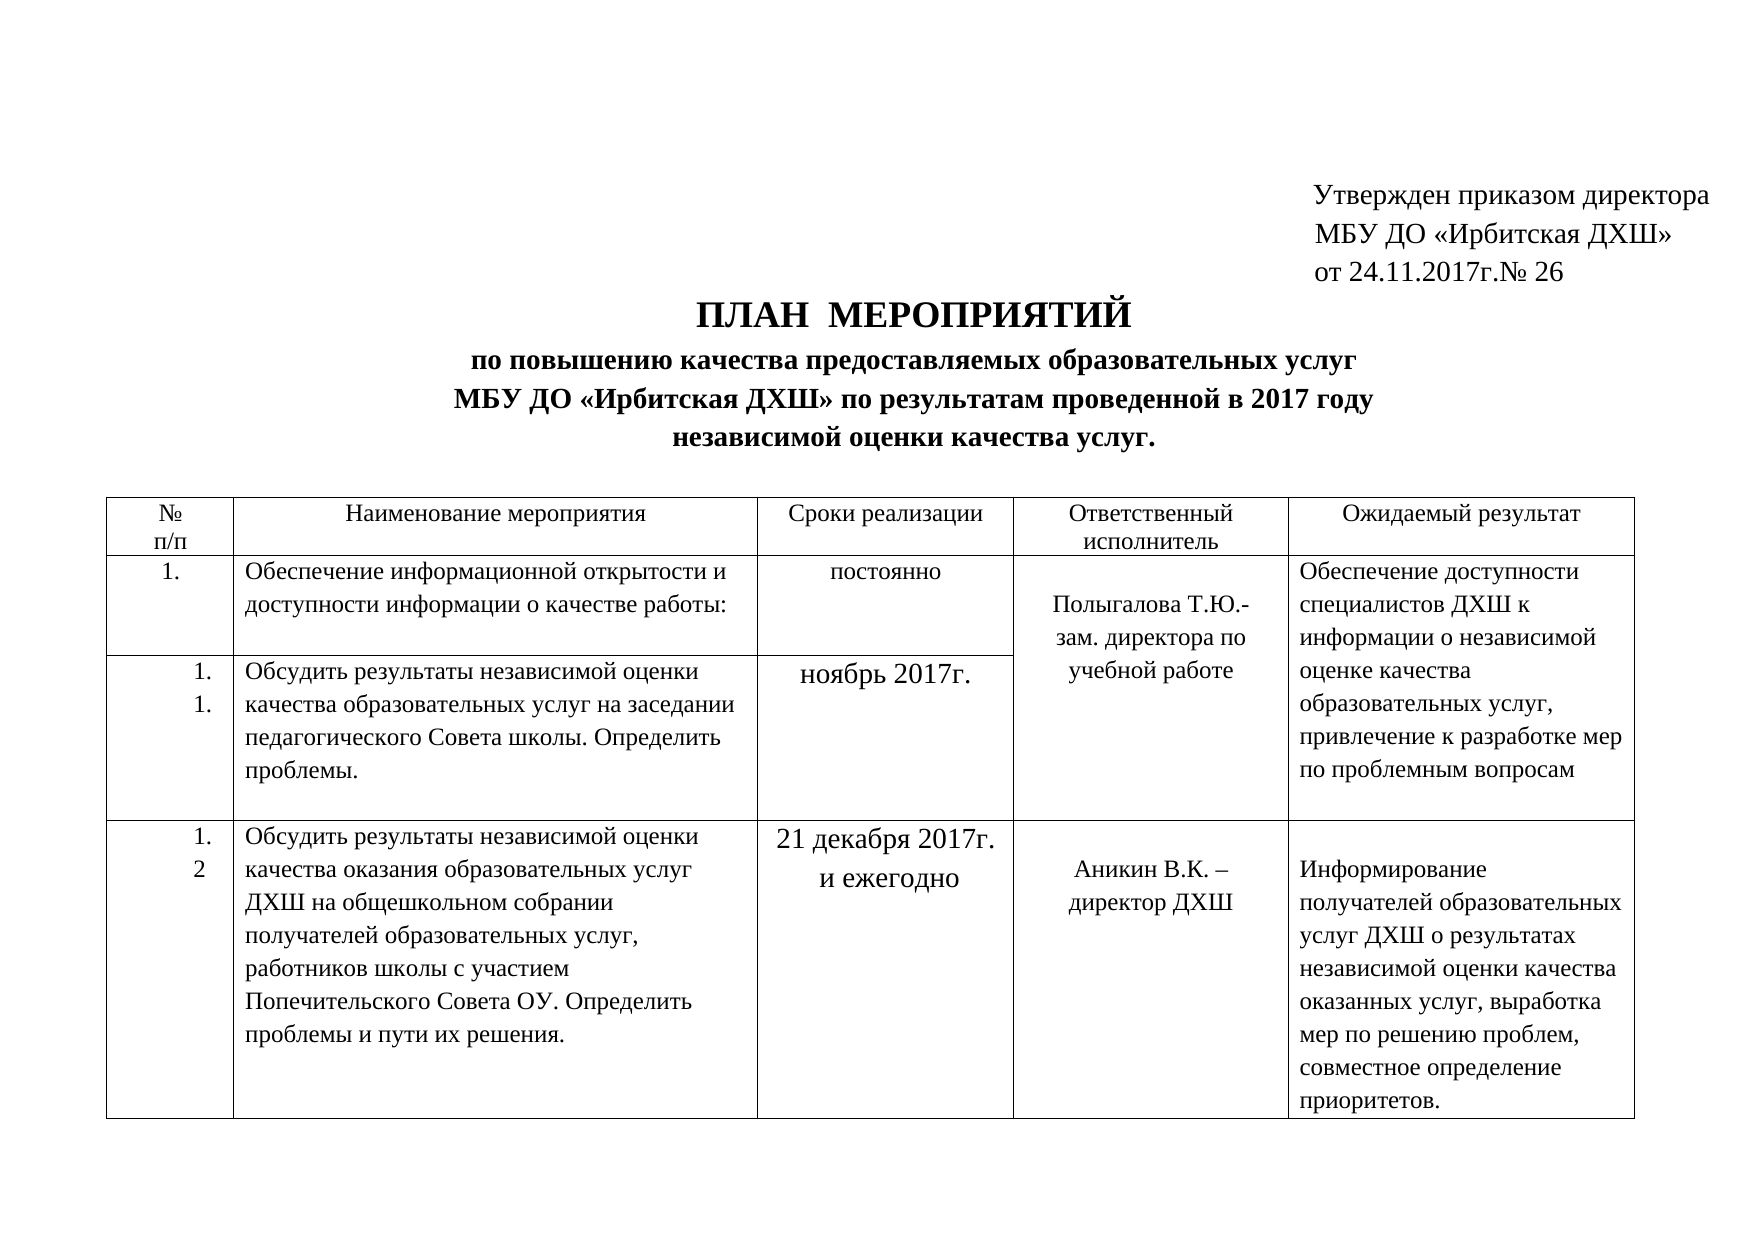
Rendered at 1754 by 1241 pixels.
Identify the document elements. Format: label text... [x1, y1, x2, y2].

text МБУ ДО «Ирбитская ДХШ» по результатам проведенной в 2017 году [118, 381, 1709, 414]
text МБУ ДО «Ирбитская ДХШ» [118, 216, 1709, 249]
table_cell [758, 821, 1013, 1118]
table_cell Обеспечение доступности специалистов ДХШ к информации о независимой оценке качества образовательных услуг, привлечение к разработке мер по проблемным вопросам [1289, 556, 1634, 820]
table_cell Полыгалова Т.Ю.- зам. директора по учебной работе [1014, 556, 1288, 820]
table_header Наименование мероприятия [234, 498, 757, 555]
table_header № п/п [107, 498, 233, 555]
table_header Ответственный исполнитель [1014, 498, 1288, 555]
table_header Ожидаемый результат [1289, 498, 1634, 555]
table_header Сроки реализации [758, 498, 1013, 555]
table_cell 1.2 [107, 821, 233, 1118]
text от 24.11.2017г.№ 26 [118, 254, 1709, 288]
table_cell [1289, 821, 1634, 1118]
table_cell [234, 821, 757, 1118]
table_cell Обсудить результаты независимой оценки качества образовательных услуг на заседании педагогического Совета школы. Определить проблемы. [234, 656, 757, 820]
text Утвержден приказом директора [118, 177, 1709, 211]
table_cell Обеспечение информационной открытости и доступности информации о качестве работы: [234, 556, 757, 655]
table_cell ноябрь 2017г. [758, 656, 1013, 820]
table_cell постоянно [758, 556, 1013, 655]
text независимой оценки качества услуг. [118, 419, 1709, 453]
text по повышению качества предоставляемых образовательных услуг [118, 342, 1709, 376]
text ПЛАН МЕРОПРИЯТИЙ [118, 293, 1709, 336]
table_cell 1.1. [107, 656, 233, 820]
table_cell [107, 556, 233, 655]
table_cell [1014, 821, 1288, 1118]
